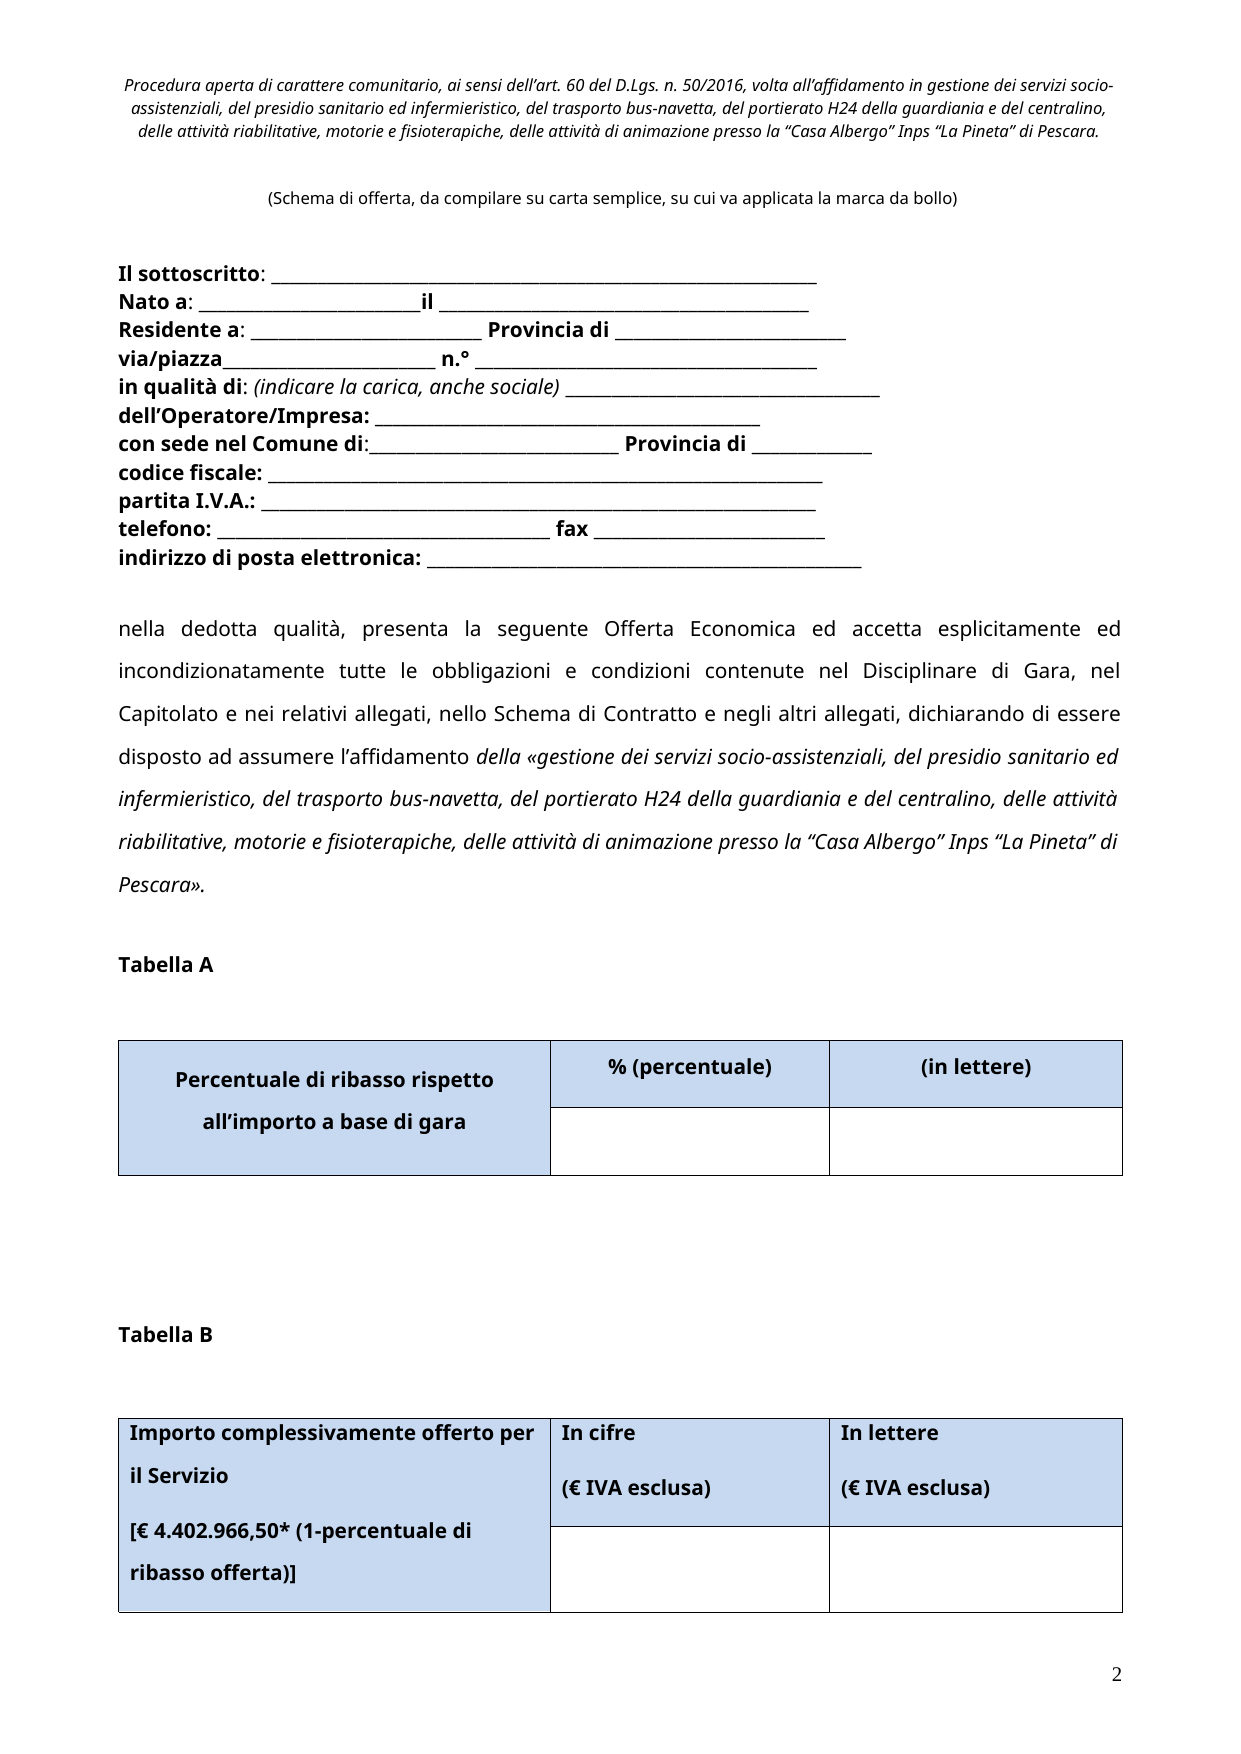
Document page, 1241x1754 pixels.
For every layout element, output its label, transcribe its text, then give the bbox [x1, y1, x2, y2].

text con sede nel Comune di:___________________________ Provincia di _____________ [118, 429, 1122, 458]
table_header In lettere (€ IVA esclusa) [830, 1419, 1122, 1526]
text partita I.V.A.: ____________________________________________________________ [118, 486, 1122, 514]
table_header Importo complessivamente offerto per il Servizio [€ 4.402.966,50* (1-percentuale di ribasso offerta)] [119, 1419, 550, 1611]
text dell’Operatore/Impresa: _____________________________________________ [118, 401, 1122, 429]
table_header Percentuale di ribasso rispetto all’importo a base di gara [119, 1041, 550, 1175]
text indirizzo di posta elettronica: _______________________________________________ [118, 543, 1122, 571]
text Il sottoscritto: ___________________________________________________________ [118, 259, 1122, 287]
table_cell [551, 1108, 829, 1175]
text telefono: ____________________________________ fax _________________________ [118, 514, 1122, 543]
text Residente a: _________________________ Provincia di _________________________ [118, 316, 1122, 344]
text (Schema di offerta, da compilare su carta semplice, su cui va applicata la marca da bollo) [103, 187, 1122, 209]
text Nato a: ________________________il ________________________________________ [118, 287, 1122, 316]
table_cell [830, 1527, 1122, 1611]
text in qualità di: (indicare la carica, anche sociale) __________________________________ [118, 372, 1122, 401]
table_cell [551, 1527, 829, 1611]
table_header % (percentuale) [551, 1041, 829, 1107]
text via/piazza_______________________ n.° _____________________________________ [118, 344, 1122, 372]
table_cell [830, 1108, 1122, 1175]
table_header (in lettere) [830, 1041, 1122, 1107]
text Tabella A [118, 951, 1122, 979]
text codice fiscale: ____________________________________________________________ [118, 458, 1122, 486]
text nella dedotta qualità, presenta la seguente Offerta Economica ed accetta esplicitamente ed incondizionatamente tutte le obbligazioni e condizioni contenute nel Disciplinare di Gara, nel Capitolato e nei relativi allegati, nello Schema di Contratto e negli altri allegati, dichiarando di essere disposto ad assumere l’affidamento della «gestione dei servizi socio-assistenziali, del presidio sanitario ed infermieristico, del trasporto bus-navetta, del portierato H24 della guardiania e del centralino, delle attività riabilitative, motorie e fisioterapiche, delle attività di animazione presso la “Casa Albergo” Inps “La Pineta” di Pescara». [118, 614, 1122, 898]
table_header In cifre (€ IVA esclusa) [551, 1419, 829, 1526]
text Tabella B [118, 1320, 1122, 1348]
